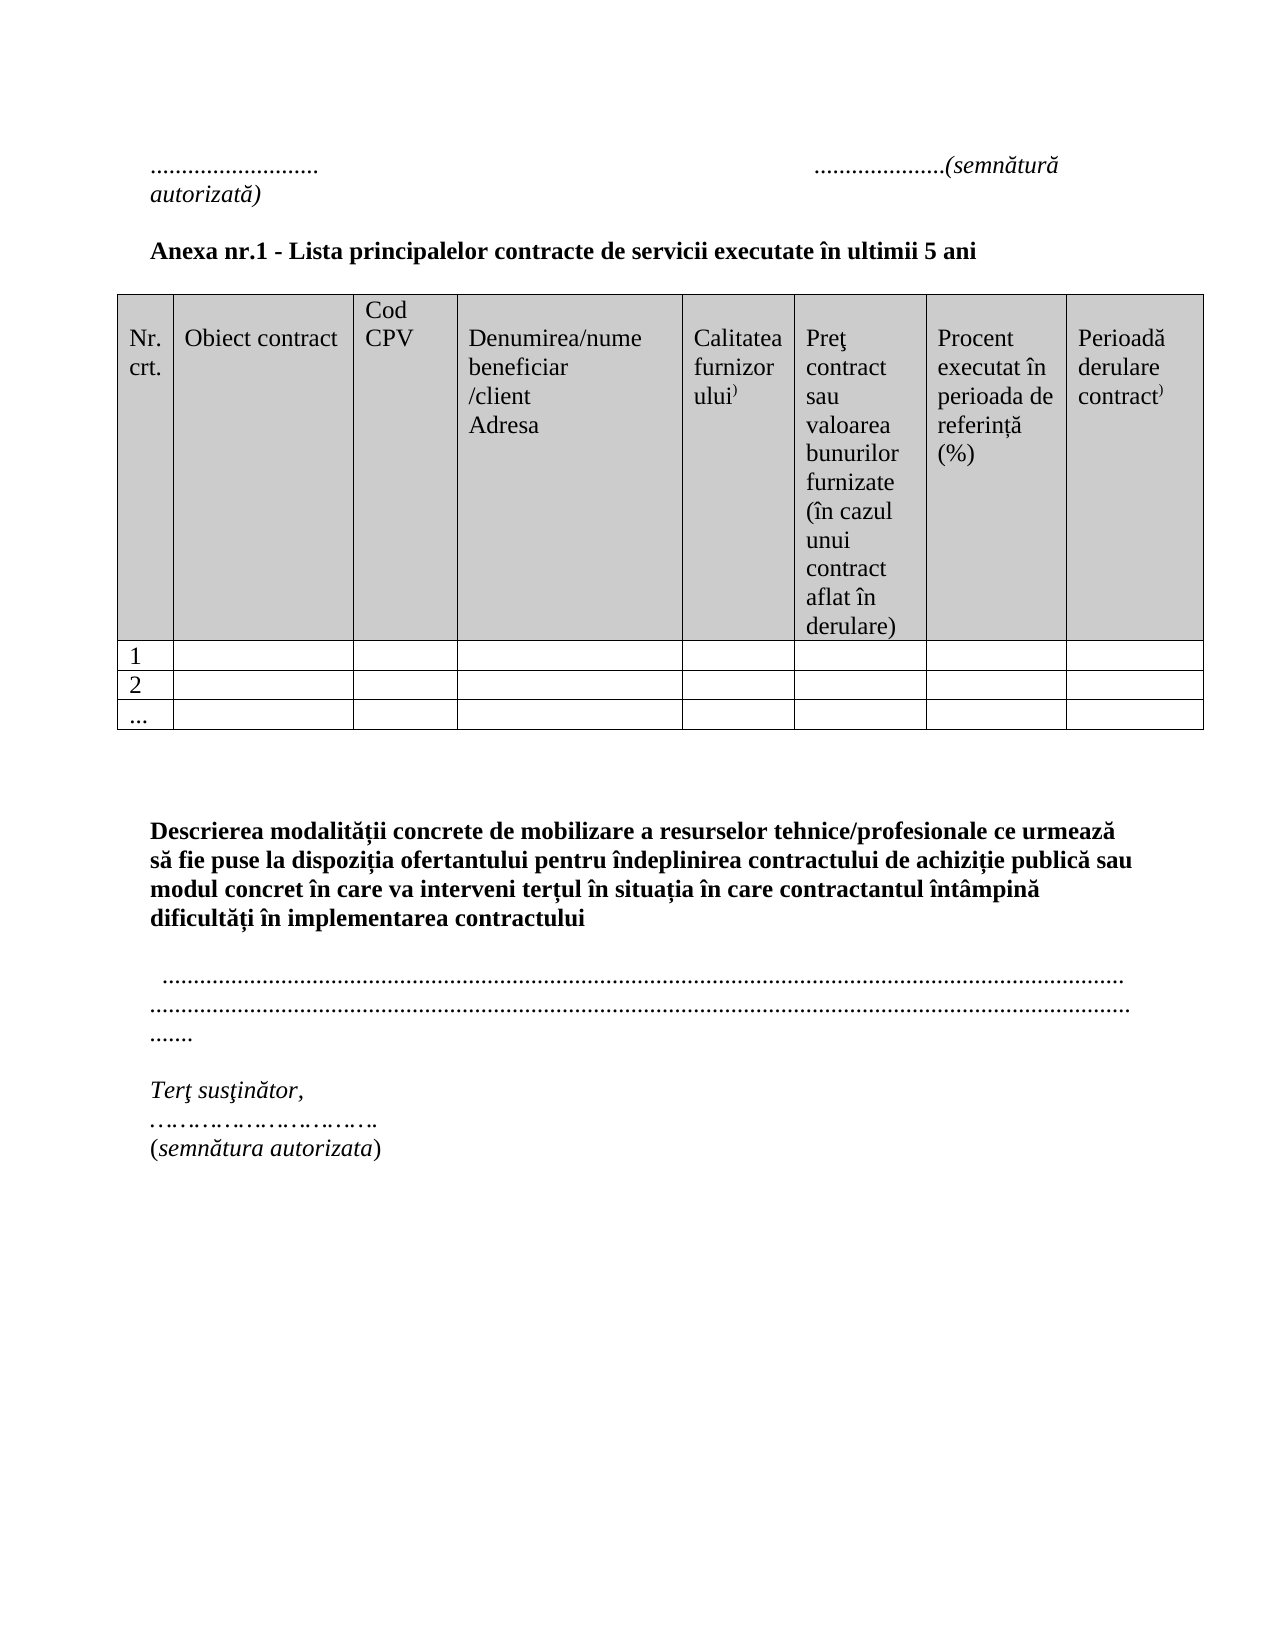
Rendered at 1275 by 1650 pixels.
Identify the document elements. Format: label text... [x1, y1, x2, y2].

table_cell 2 [118, 671, 173, 699]
table_cell [795, 671, 926, 699]
table_cell [683, 700, 794, 729]
table_cell [683, 671, 794, 699]
table_header Cod CPV [354, 295, 457, 640]
table_cell [174, 641, 353, 669]
text ........................... .....................(semnătură autorizată) [150, 150, 1137, 207]
text (semnătura autorizata) [150, 1133, 1137, 1161]
table_cell [1067, 671, 1203, 699]
table_header Calitatea furnizorului) [683, 295, 794, 640]
text .................................................................................................................................................................... [150, 989, 1137, 1046]
table_header Perioadă derulare contract) [1067, 295, 1203, 640]
table_cell [1067, 641, 1203, 669]
table_cell [174, 700, 353, 729]
table_cell ... [118, 700, 173, 729]
table_cell [174, 671, 353, 699]
table_header Obiect contract [174, 295, 353, 640]
table_cell [683, 641, 794, 669]
table_cell 1 [118, 641, 173, 669]
table_cell [927, 700, 1066, 729]
table_cell [795, 641, 926, 669]
table_header Preţ contract sau valoarea bunurilor furnizate (în cazul unui contract aflat în derulare) [795, 295, 926, 640]
table_cell [458, 641, 682, 669]
table_cell [927, 671, 1066, 699]
table_cell [354, 671, 457, 699]
table_cell [795, 700, 926, 729]
text Descrierea modalității concrete de mobilizare a resurselor tehnice/profesionale ce urmează să fie puse la dispoziția ofertantului pentru îndeplinirea contractului de achiziție publică sau modul concret în care va interveni terțul în situația în care contractantul întâmpină dificultăți în implementarea contractului [150, 816, 1137, 931]
text Anexa nr.1 - Lista principalelor contracte de servicii executate în ultimii 5 ani [150, 236, 1137, 265]
table_header Nr. crt. [118, 295, 173, 640]
text .......................................................................................................................................................... [150, 960, 1137, 989]
table_header Denumirea/nume beneficiar /client Adresa [458, 295, 682, 640]
table_header Procent executat în perioada de referință (%) [927, 295, 1066, 640]
text Terţ susţinător, [150, 1075, 1137, 1104]
table_cell [354, 700, 457, 729]
table_cell [458, 700, 682, 729]
table_cell [1067, 700, 1203, 729]
table_cell [458, 671, 682, 699]
table_cell [927, 641, 1066, 669]
text …………………………. [150, 1104, 1137, 1133]
table_cell [354, 641, 457, 669]
